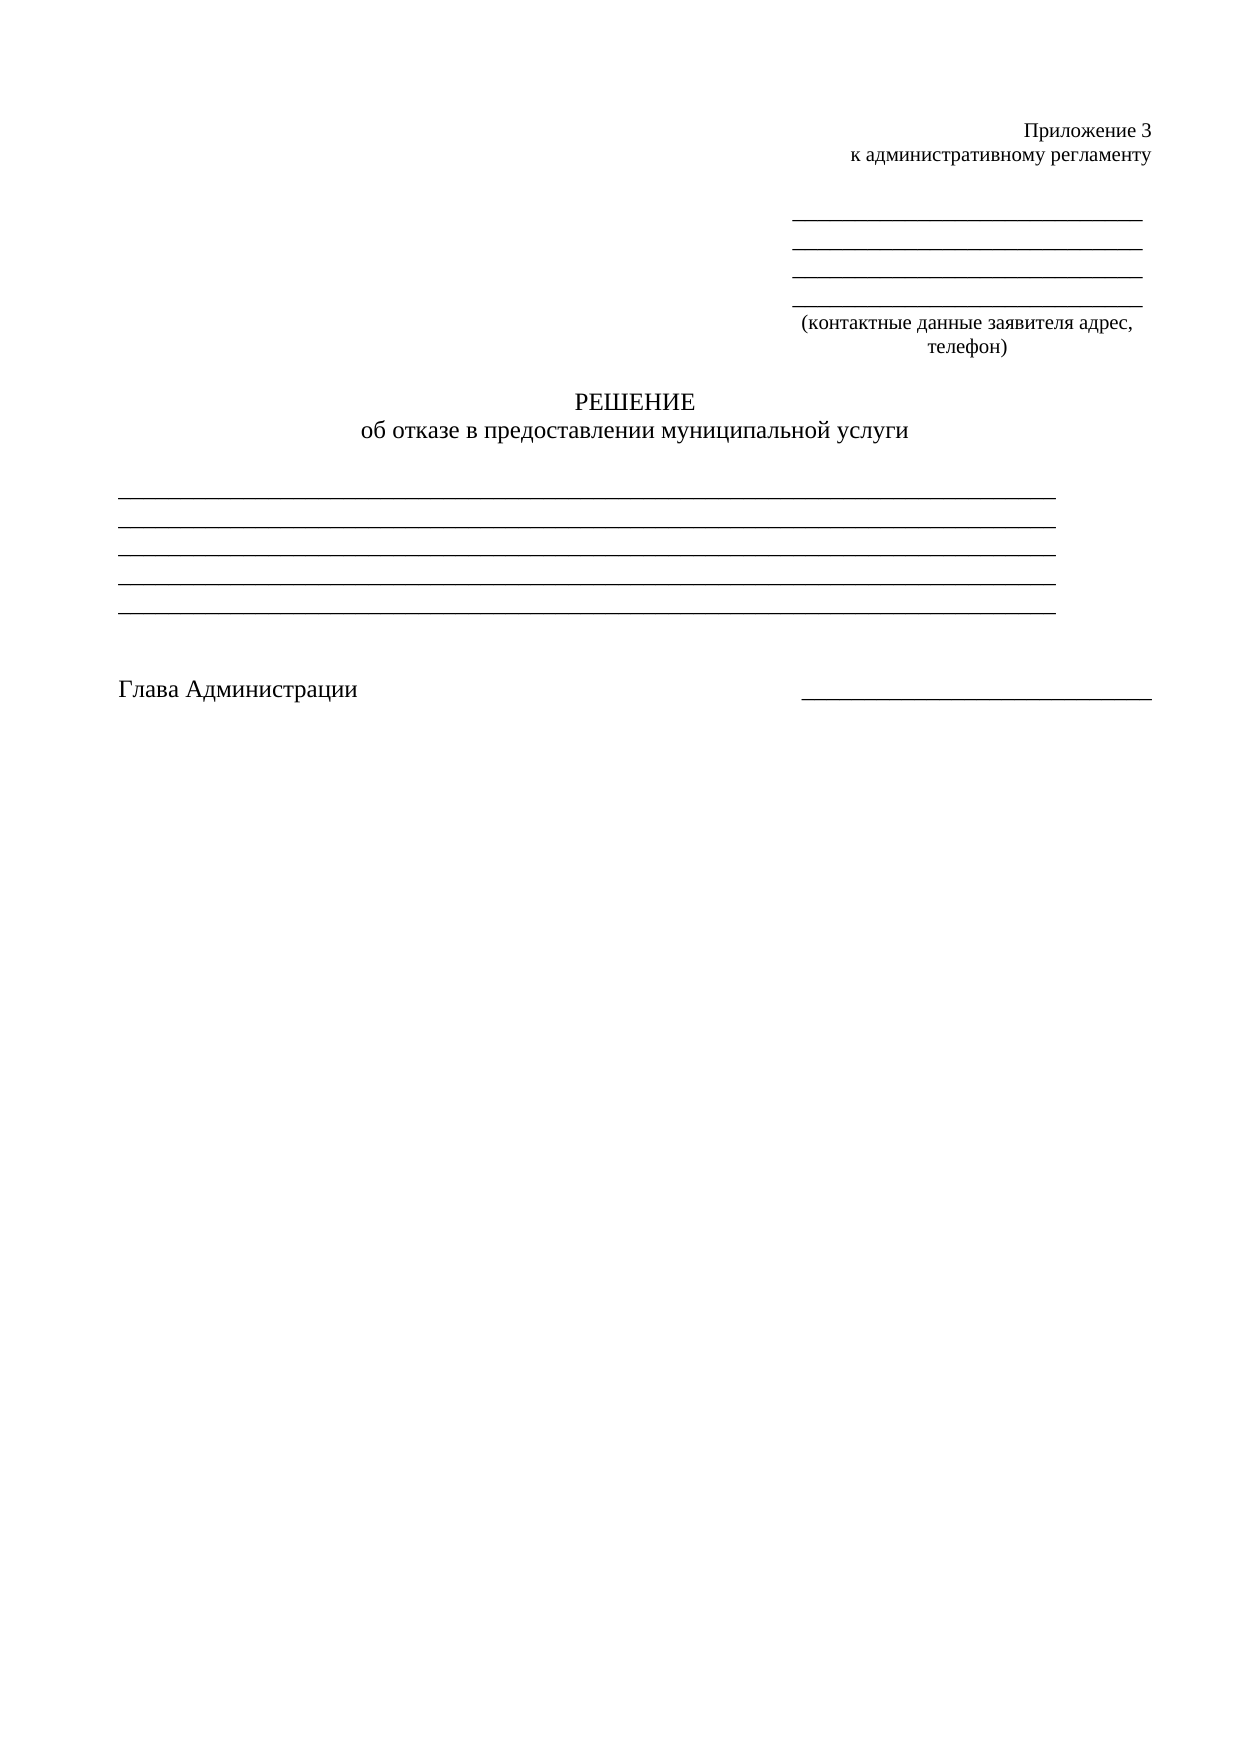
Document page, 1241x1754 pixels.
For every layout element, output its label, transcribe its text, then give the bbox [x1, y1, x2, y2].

text Глава Администрации ____________________________ [118, 674, 1152, 703]
text об отказе в предоставлении муниципальной услуги [118, 416, 1152, 444]
text ___________________________________________________________________________ [118, 502, 1152, 531]
text к административному регламенту [118, 142, 1152, 166]
text ___________________________________________________________________________ [118, 559, 1152, 588]
text ____________________________ [783, 195, 1152, 224]
text ____________________________ [783, 252, 1152, 281]
text ____________________________ [783, 224, 1152, 252]
text ___________________________________________________________________________ [118, 588, 1152, 617]
text (контактные данные заявителя адрес, телефон) [783, 310, 1152, 358]
text ___________________________________________________________________________ [118, 531, 1152, 559]
text РЕШЕНИЕ [118, 387, 1152, 416]
text ___________________________________________________________________________ [118, 473, 1152, 502]
text ____________________________ [783, 281, 1152, 310]
text Приложение 3 [118, 118, 1152, 142]
